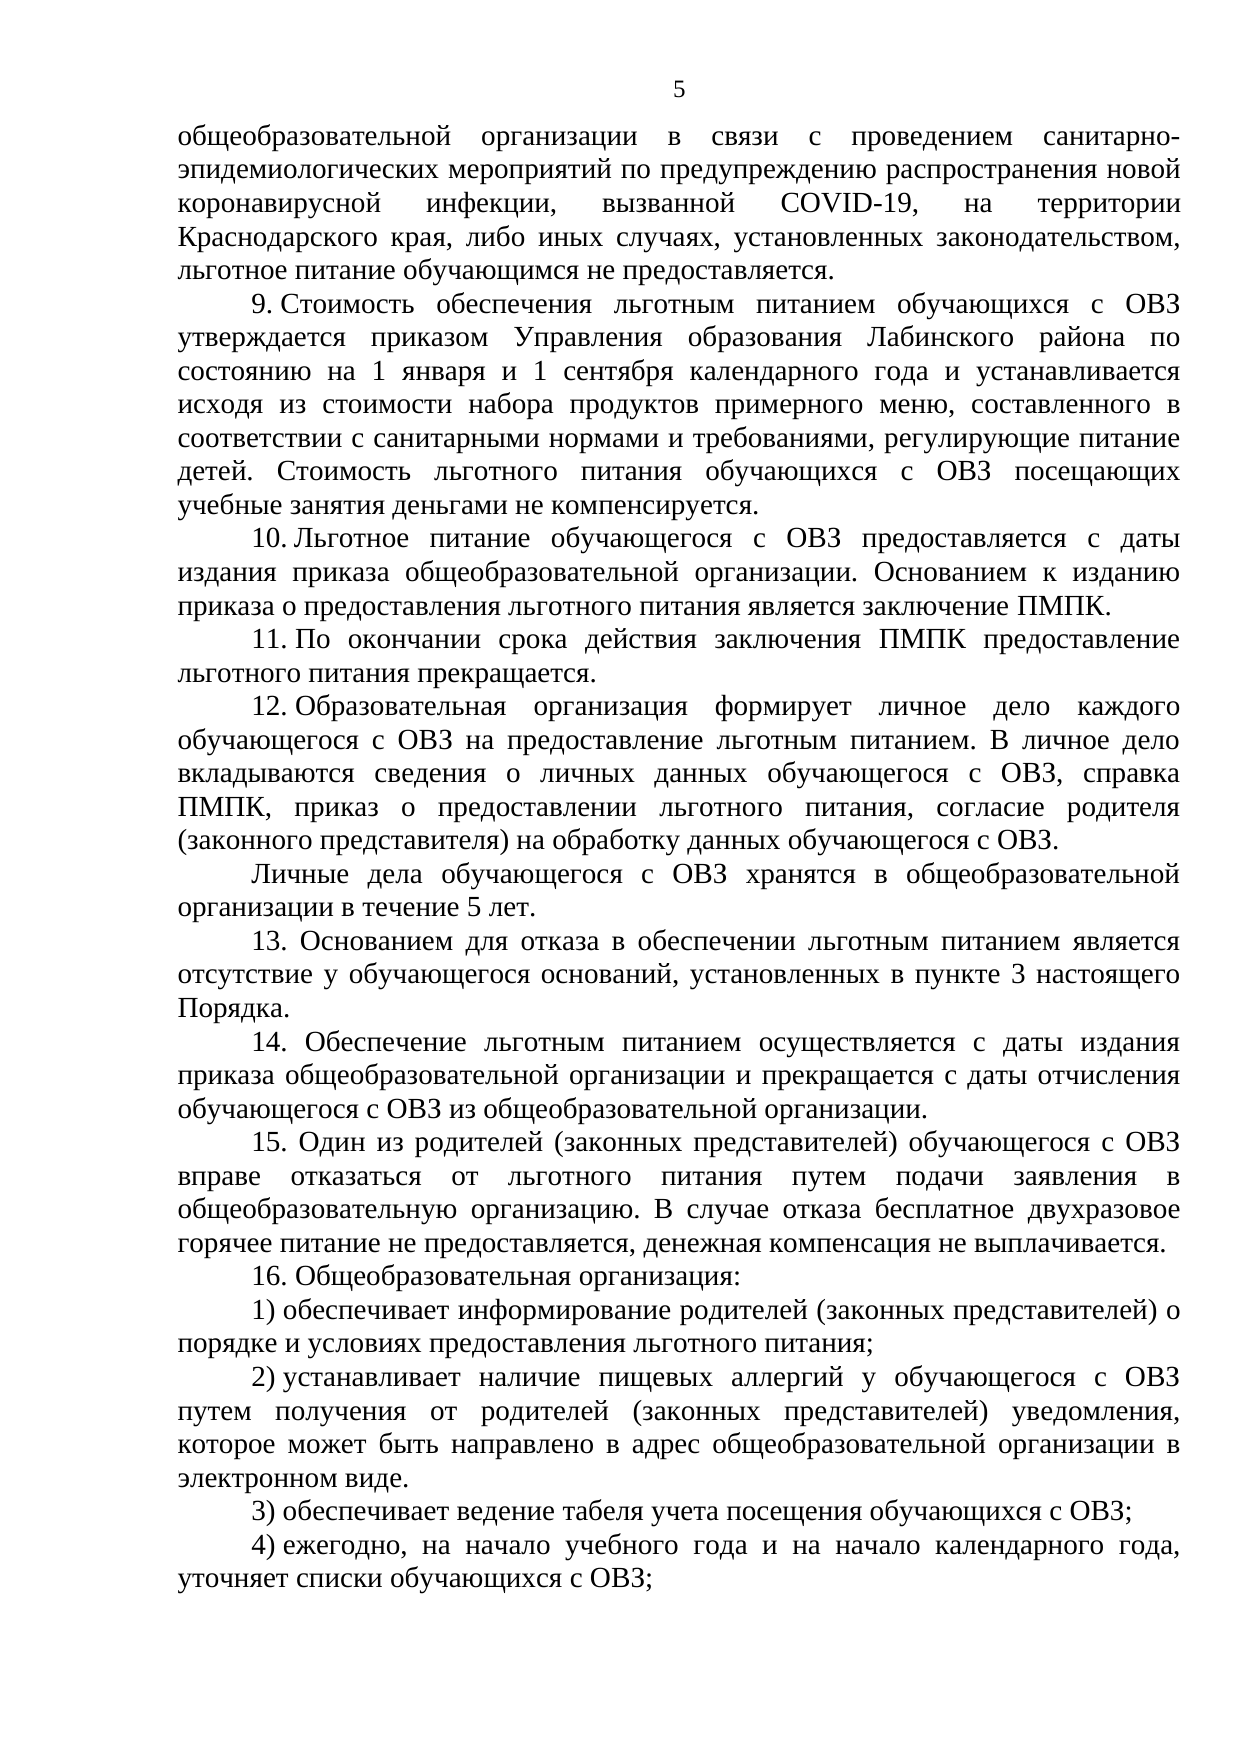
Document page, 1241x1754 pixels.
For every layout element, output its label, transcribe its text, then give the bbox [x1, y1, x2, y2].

text 14. Обеспечение льготным питанием осуществляется с даты издания приказа общеобразовательной организации и прекращается с даты отчисления обучающегося с ОВЗ из общеобразовательной организации. [177, 1024, 1181, 1124]
text 9. Стоимость обеспечения льготным питанием обучающихся с ОВЗ утверждается приказом Управления образования Лабинского района по состоянию на 1 января и 1 сентября календарного года и устанавливается исходя из стоимости набора продуктов примерного меню, составленного в соответствии с санитарными нормами и требованиями, регулирующие питание детей. Стоимость льготного питания обучающихся с ОВЗ посещающих учебные занятия деньгами не компенсируется. [177, 286, 1181, 521]
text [177, 118, 1181, 286]
text 1) обеспечивает информирование родителей (законных представителей) о порядке и условиях предоставления льготного питания; [177, 1292, 1181, 1359]
text 10. Льготное питание обучающегося с ОВЗ предоставляется с даты издания приказа общеобразовательной организации. Основанием к изданию приказа о предоставления льготного питания является заключение ПМПК. [177, 521, 1181, 621]
text 2) устанавливает наличие пищевых аллергий у обучающегося с ОВЗ путем получения от родителей (законных представителей) уведомления, которое может быть направлено в адрес общеобразовательной организации в электронном виде. [177, 1359, 1181, 1493]
text 11. По окончании срока действия заключения ПМПК предоставление льготного питания прекращается. [177, 621, 1181, 688]
text 12. Образовательная организация формирует личное дело каждого обучающегося с ОВЗ на предоставление льготным питанием. В личное дело вкладываются сведения о личных данных обучающегося с ОВЗ, справка ПМПК, приказ о предоставлении льготного питания, согласие родителя (законного представителя) на обработку данных обучающегося с ОВЗ. [177, 688, 1181, 856]
text 3) обеспечивает ведение табеля учета посещения обучающихся с ОВЗ; [177, 1493, 1181, 1527]
text 16. Общеобразовательная организация: [177, 1258, 1181, 1292]
text Личные дела обучающегося с ОВЗ хранятся в общеобразовательной организации в течение 5 лет. [177, 856, 1181, 923]
text 15. Один из родителей (законных представителей) обучающегося с ОВЗ вправе отказаться от льготного питания путем подачи заявления в общеобразовательную организацию. В случае отказа бесплатное двухразовое горячее питание не предоставляется, денежная компенсация не выплачивается. [177, 1124, 1181, 1258]
text 4) ежегодно, на начало учебного года и на начало календарного года, уточняет списки обучающихся с ОВЗ; [177, 1527, 1181, 1594]
text 13. Основанием для отказа в обеспечении льготным питанием является отсутствие у обучающегося оснований, установленных в пункте 3 настоящего Порядка. [177, 923, 1181, 1024]
